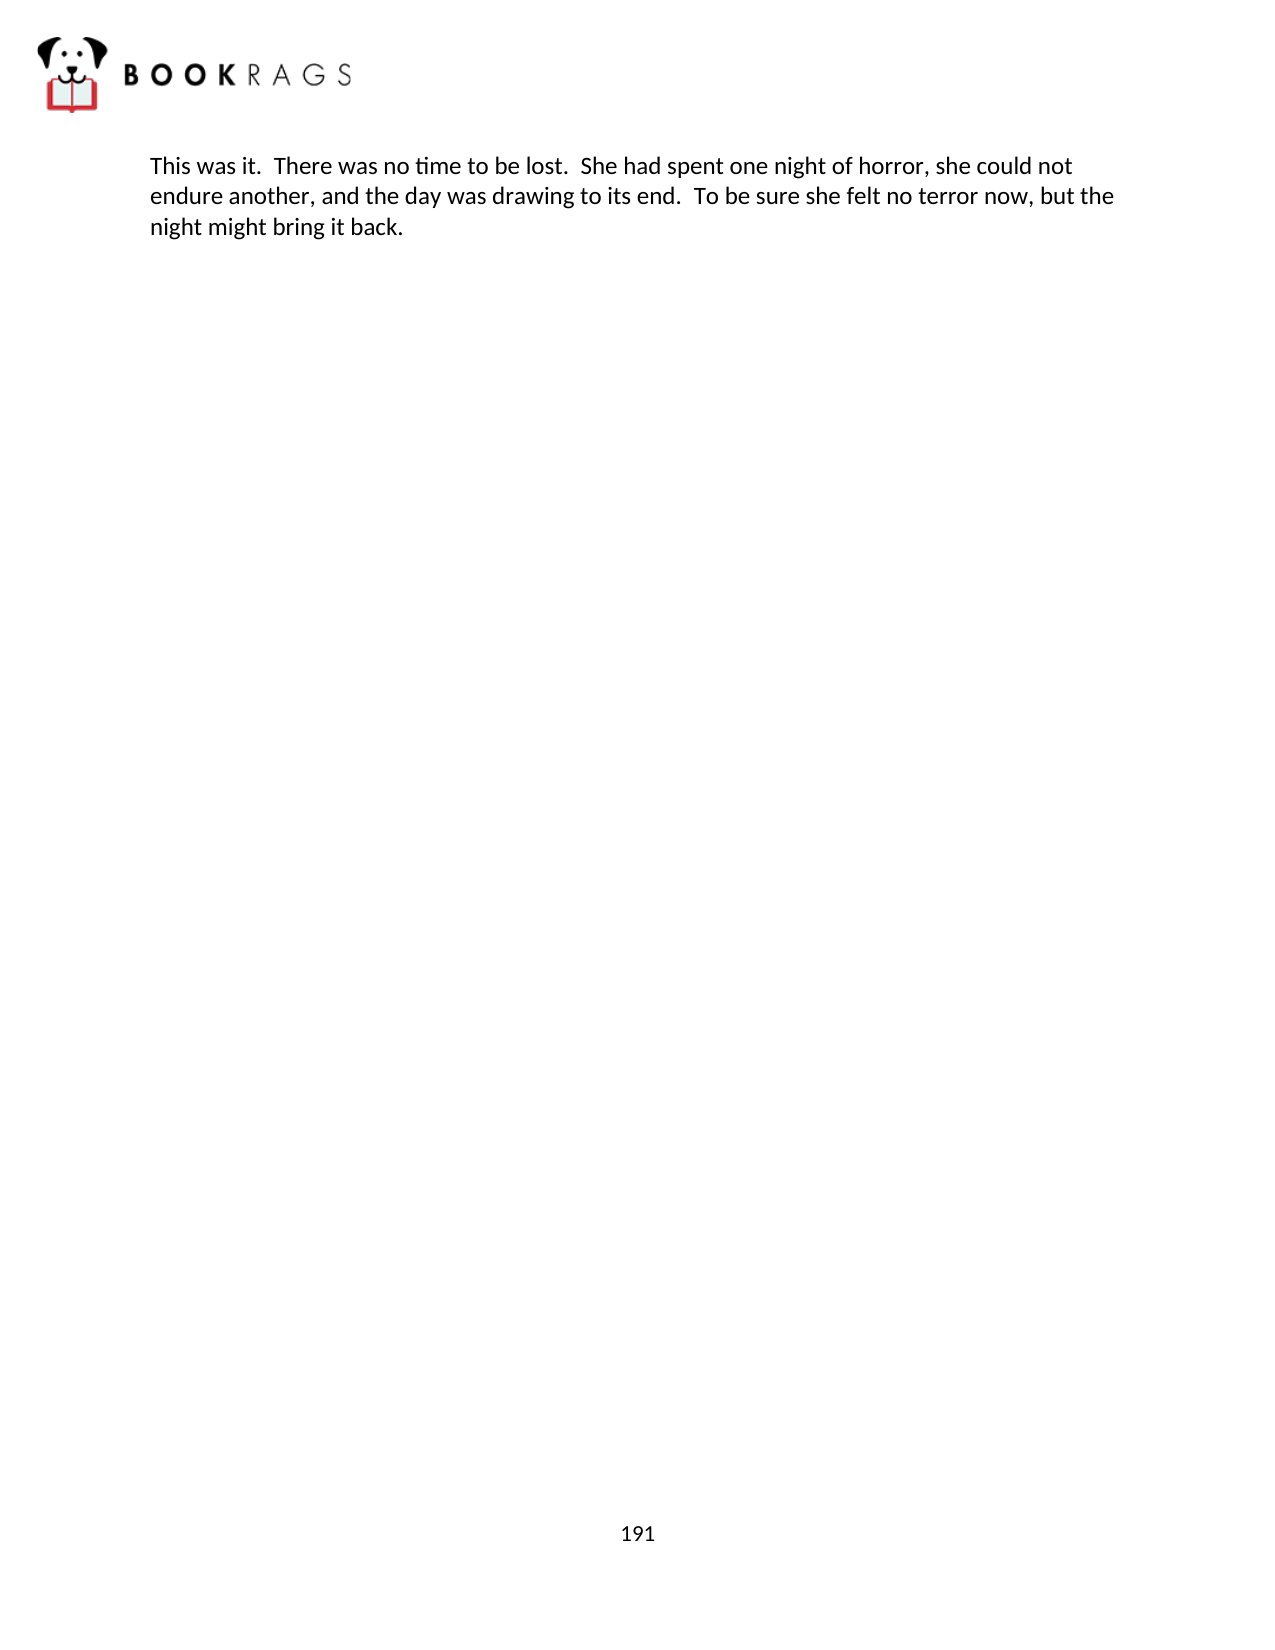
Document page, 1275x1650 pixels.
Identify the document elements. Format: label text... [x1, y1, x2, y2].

text This was it. There was no time to be lost. She had spent one night of horror, she could not endure another, and the day was drawing to its end. To be sure she felt no terror now, but the night might bring it back. [150, 150, 1125, 242]
picture [37, 37, 351, 113]
